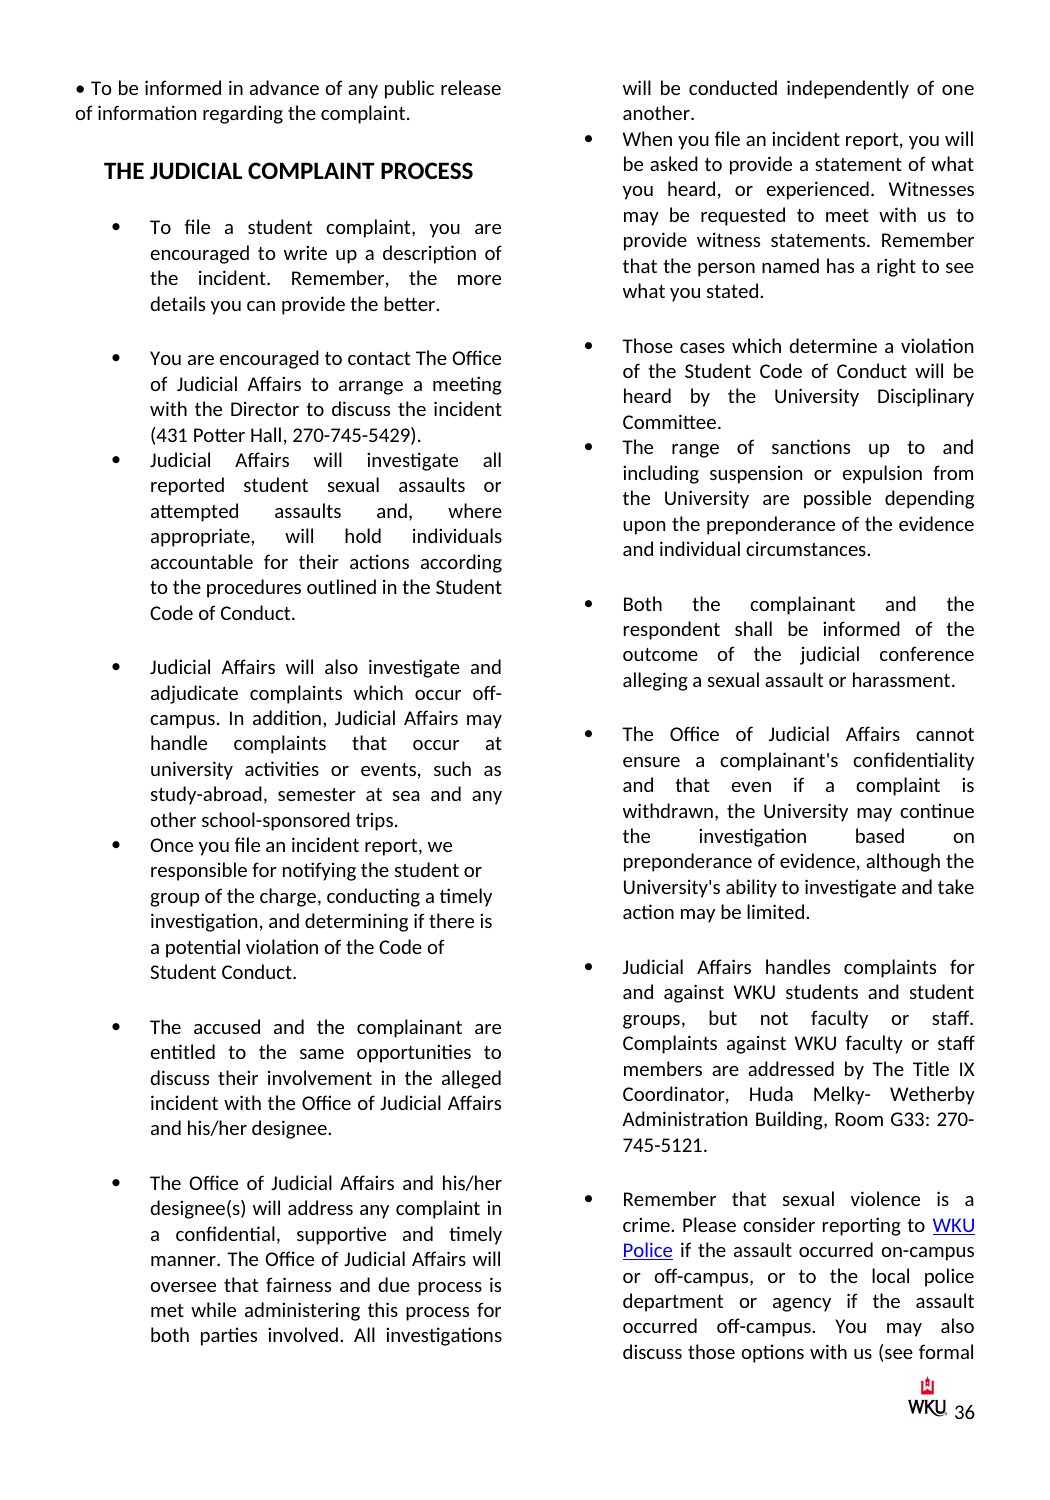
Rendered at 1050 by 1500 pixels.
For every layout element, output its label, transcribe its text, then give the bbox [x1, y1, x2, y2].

list Both the complainant and the respondent shall be informed of the outcome of the judicial conference alleging a sexual assault or harassment. [585, 591, 975, 692]
list Those cases which determine a violation of the Student Code of Conduct will be heard by the University Disciplinary Committee. [585, 333, 975, 434]
list The Office of Judicial Affairs and his/her designee(s) will address any complaint in a confidential, supportive and timely manner. The Office of Judicial Affairs will oversee that fairness and due process is met while administering this process for both parties involved. All investigations will be conducted independently of one another. [112, 1170, 502, 1348]
list The accused and the complainant are entitled to the same opportunities to discuss their involvement in the alleged incident with the Office of Judicial Affairs and his/her designee. [112, 1014, 502, 1141]
list The Office of Judicial Affairs cannot ensure a complainant's confidentiality and that even if a complaint is withdrawn, the University may continue the investigation based on preponderance of evidence, although the University's ability to investigate and take action may be limited. [585, 722, 975, 925]
text • To be informed in advance of any public release of information regarding the complaint. [75, 75, 502, 126]
list Once you file an incident report, we responsible for notifying the student or group of the charge, conducting a timely investigation, and determining if there is a potential violation of the Code of Student Conduct. [112, 832, 502, 985]
list The range of sanctions up to and including suspension or expulsion from the University are possible depending upon the preponderance of the evidence and individual circumstances. [585, 434, 975, 562]
list To file a student complaint, you are encouraged to write up a description of the incident. Remember, the more details you can provide the better. [112, 215, 502, 316]
list When you file an incident report, you will be asked to provide a statement of what you heard, or experienced. Witnesses may be requested to meet with us to provide witness statements. Remember that the person named has a right to see what you stated. [585, 126, 975, 304]
picture [905, 1373, 950, 1420]
subtitle THE JUDICIAL COMPLAINT PROCESS [75, 155, 502, 186]
list Judicial Affairs will investigate all reported student sexual assaults or attempted assaults and, where appropriate, will hold individuals accountable for their actions according to the procedures outlined in the Student Code of Conduct. [112, 447, 502, 625]
list Judicial Affairs will also investigate and adjudicate complaints which occur off-campus. In addition, Judicial Affairs may handle complaints that occur at university activities or events, such as study-abroad, semester at sea and any other school-sponsored trips. [112, 654, 502, 832]
list Judicial Affairs handles complaints for and against WKU students and student groups, but not faculty or staff. Complaints against WKU faculty or staff members are addressed by The Title IX Coordinator, Huda Melky- Wetherby Administration Building, Room G33: 270-745-5121. [585, 954, 975, 1157]
list You are encouraged to contact The Office of Judicial Affairs to arrange a meeting with the Director to discuss the incident (431 Potter Hall, 270-745-5429). [112, 346, 502, 447]
